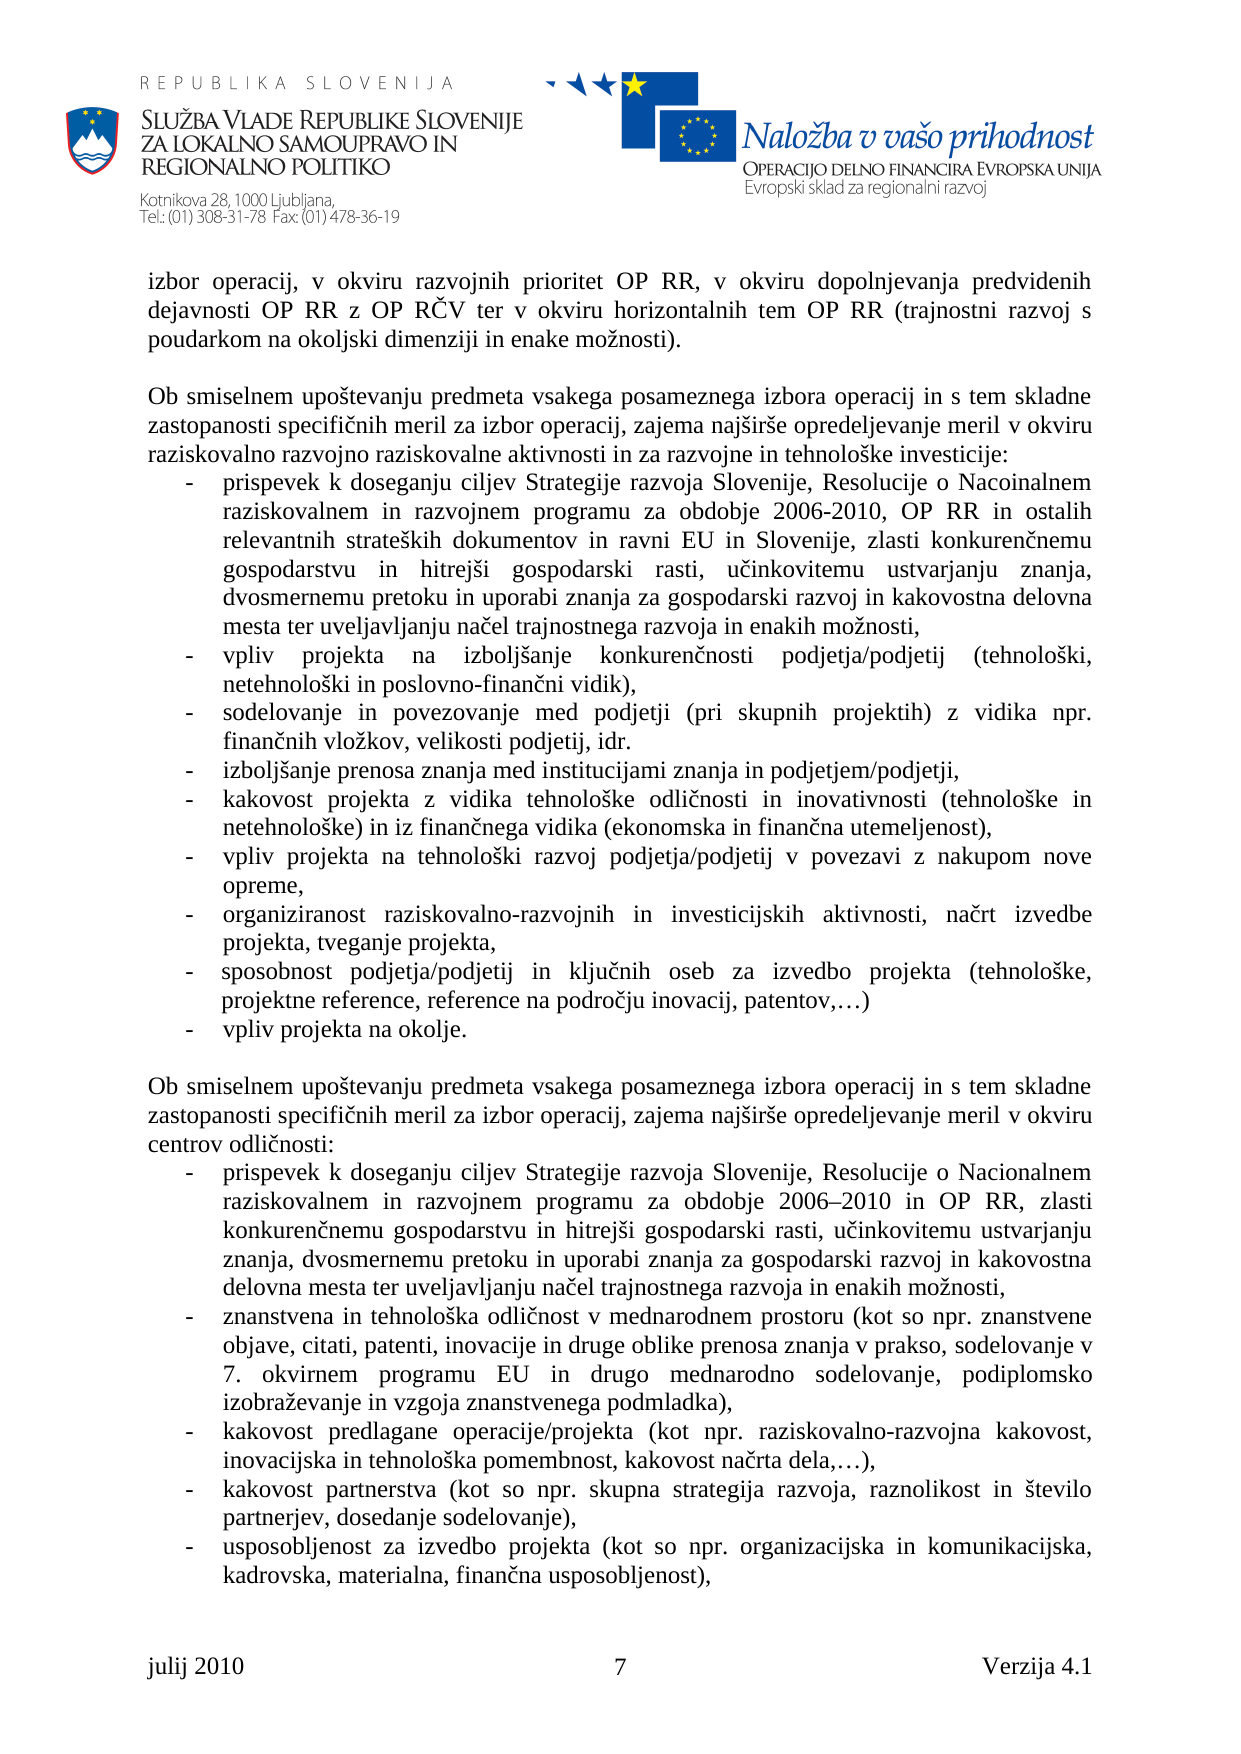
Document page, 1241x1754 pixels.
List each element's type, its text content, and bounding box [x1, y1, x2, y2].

list usposobljenost za izvedbo projekta (kot so npr. organizacijska in komunikacijska, kadrovska, materialna, finančna usposobljenost), [185, 1531, 1093, 1589]
picture [53, 37, 1179, 238]
list kakovost projekta z vidika tehnološke odličnosti in inovativnosti (tehnološke in netehnološke) in iz finančnega vidika (ekonomska in finančna utemeljenost), [185, 784, 1093, 841]
list prispevek k doseganju ciljev Strategije razvoja Slovenije, Resolucije o Nacoinalnem raziskovalnem in razvojnem programu za obdobje 2006-2010, OP RR in ostalih relevantnih strateških dokumentov in ravni EU in Slovenije, zlasti konkurenčnemu gospodarstvu in hitrejši gospodarski rasti, učinkovitemu ustvarjanju znanja, dvosmernemu pretoku in uporabi znanja za gospodarski razvoj in kakovostna delovna mesta ter uveljavljanju načel trajnostnega razvoja in enakih možnosti, [185, 467, 1093, 640]
text - sposobnost podjetja/podjetij in ključnih oseb za izvedbo projekta (tehnološke, projektne reference, reference na področju inovacij, patentov,…) [185, 956, 1093, 1014]
text Ob smiselnem upoštevanju predmeta vsakega posameznega izbora operacij in s tem skladne zastopanosti specifičnih meril za izbor operacij, zajema najširše opredeljevanje meril v okviru centrov odličnosti: [148, 1071, 1093, 1157]
list kakovost partnerstva (kot so npr. skupna strategija razvoja, raznolikost in število partnerjev, dosedanje sodelovanje), [185, 1474, 1093, 1531]
list znanstvena in tehnološka odličnost v mednarodnem prostoru (kot so npr. znanstvene objave, citati, patenti, inovacije in druge oblike prenosa znanja v prakso, sodelovanje v 7. okvirnem programu EU in drugo mednarodno sodelovanje, podiplomsko izobraževanje in vzgoja znanstvenega podmladka), [185, 1301, 1093, 1416]
list vpliv projekta na izboljšanje konkurenčnosti podjetja/podjetij (tehnološki, netehnološki in poslovno-finančni vidik), [185, 640, 1093, 697]
list izboljšanje prenosa znanja med institucijami znanja in podjetjem/podjetji, [185, 755, 1093, 784]
list sodelovanje in povezovanje med podjetji (pri skupnih projektih) z vidika npr. finančnih vložkov, velikosti podjetij, idr. [185, 697, 1093, 755]
list vpliv projekta na tehnološki razvoj podjetja/podjetij v povezavi z nakupom nove opreme, [185, 841, 1093, 899]
list prispevek k doseganju ciljev Strategije razvoja Slovenije, Resolucije o Nacionalnem raziskovalnem in razvojnem programu za obdobje 2006–2010 in OP RR, zlasti konkurenčnemu gospodarstvu in hitrejši gospodarski rasti, učinkovitemu ustvarjanju znanja, dvosmernemu pretoku in uporabi znanja za gospodarski razvoj in kakovostna delovna mesta ter uveljavljanju načel trajnostnega razvoja in enakih možnosti, [185, 1157, 1093, 1301]
list kakovost predlagane operacije/projekta (kot npr. raziskovalno-razvojna kakovost, inovacijska in tehnološka pomembnost, kakovost načrta dela,…), [185, 1416, 1093, 1474]
list vpliv projekta na okolje. [185, 1014, 1093, 1042]
list organiziranost raziskovalno-razvojnih in investicijskih aktivnosti, načrt izvedbe projekta, tveganje projekta, [185, 899, 1093, 956]
text Ob smiselnem upoštevanju predmeta vsakega posameznega izbora operacij in s tem skladne zastopanosti specifičnih meril za izbor operacij, zajema najširše opredeljevanje meril v okviru raziskovalno razvojno raziskovalne aktivnosti in za razvojne in tehnološke investicije: [148, 381, 1093, 467]
